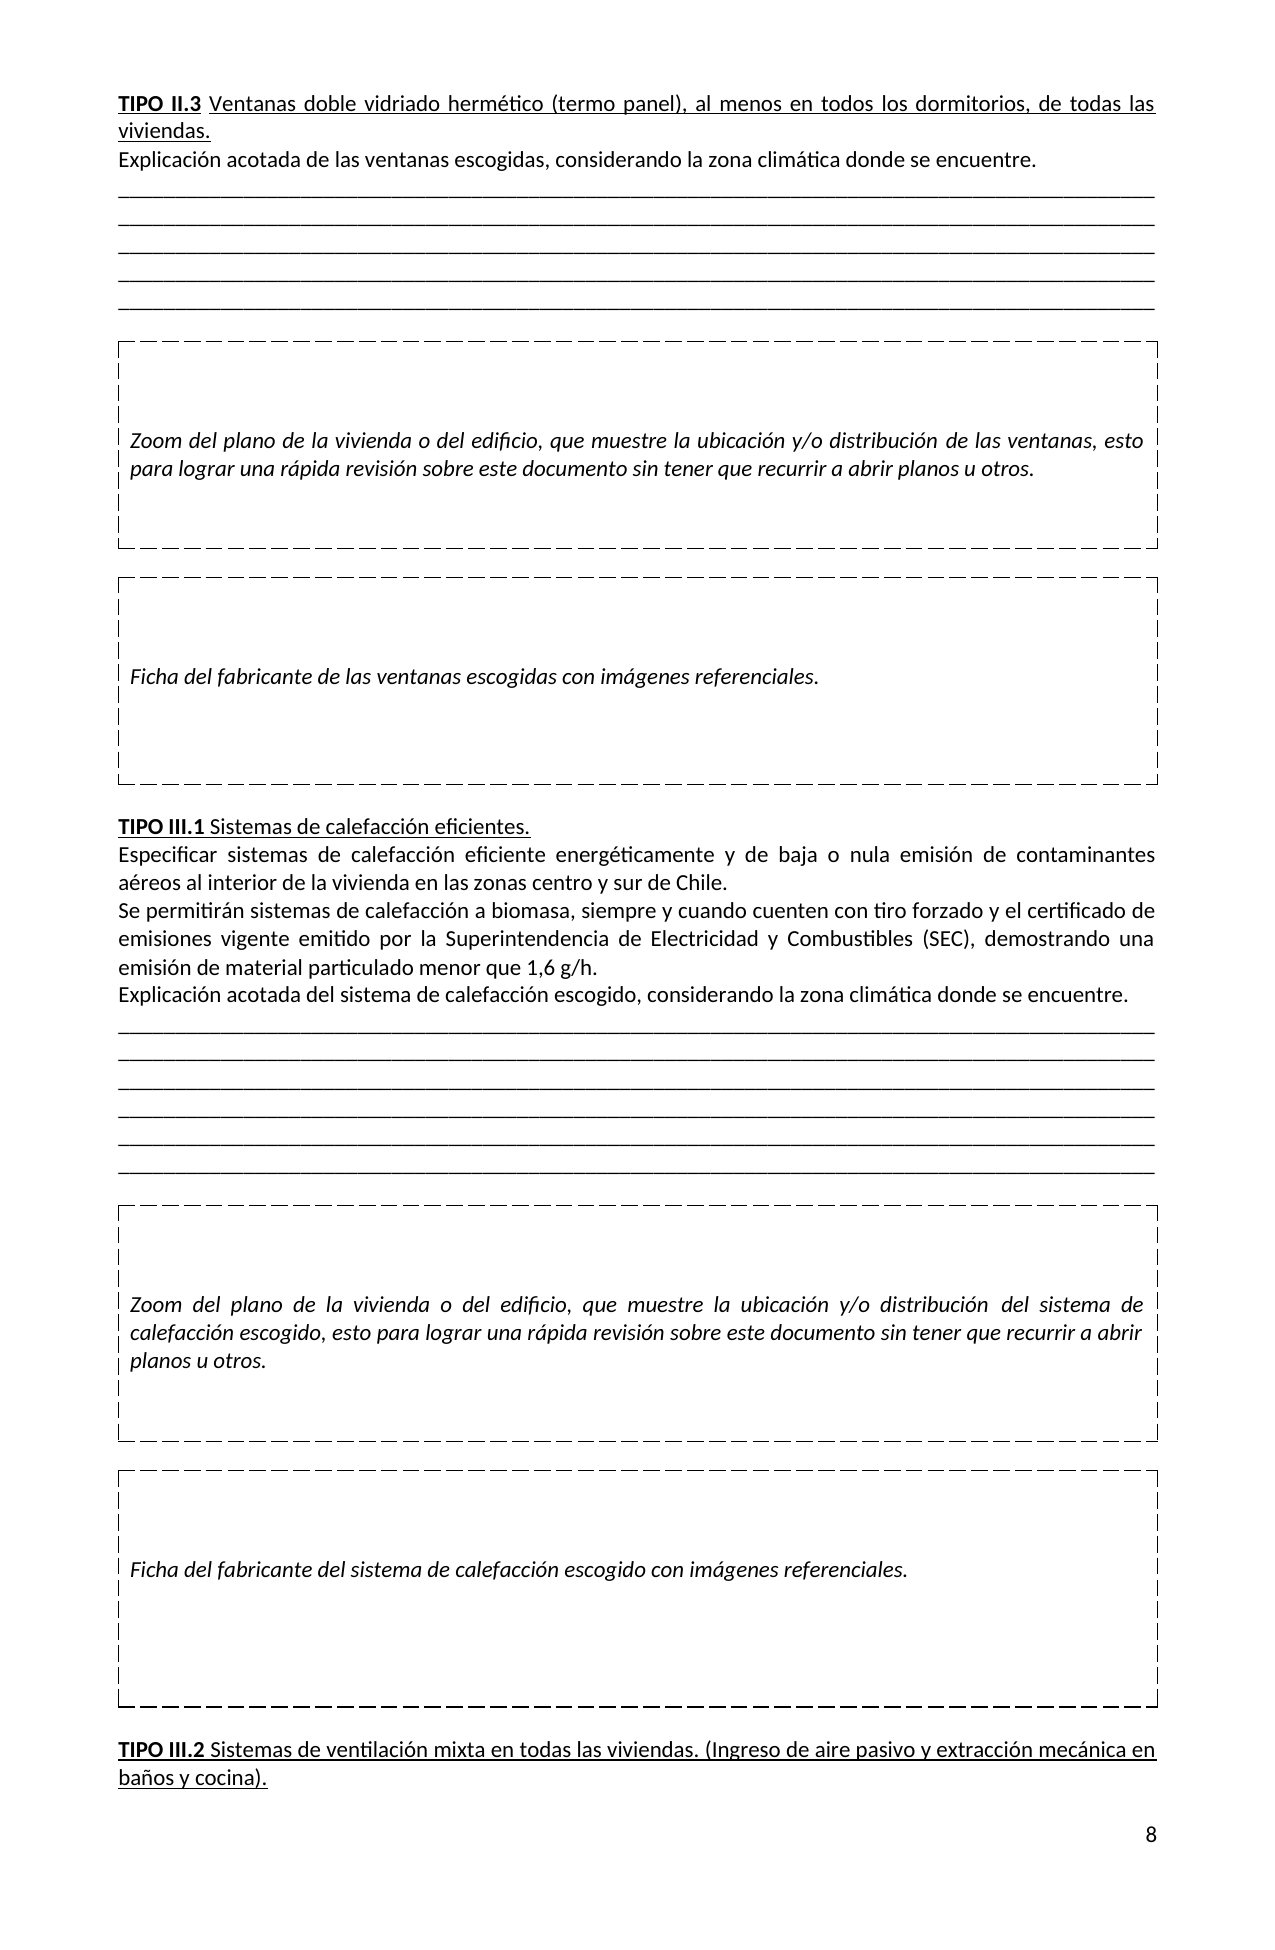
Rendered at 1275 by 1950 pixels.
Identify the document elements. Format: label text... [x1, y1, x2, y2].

text TIPO III.2 Sistemas de ventilación mixta en todas las viviendas. (Ingreso de aire pasivo y extracción mecánica en baños y cocina). [118, 1735, 1157, 1759]
list _______________________________________________________________________________________________________________________________________________________________________________________________________________________________________________________________________________________________________________________________________________________________________________________________________________________________________________________________________ [118, 173, 1157, 313]
table_header Zoom del plano de la vivienda o del edificio, que muestre la ubicación y/o distribución del sistema de calefacción escogido, esto para lograr una rápida revisión sobre este documento sin tener que recurrir a abrir planos u otros. [119, 1205, 1157, 1441]
text Explicación acotada del sistema de calefacción escogido, considerando la zona climática donde se encuentre. [118, 981, 1157, 1009]
list __________________________________________________________________________________________________________________________________________________________________________________________________________________________________________________________________________________________________________________________________________________________________________________________________________________________________________________________________________________________________________________________________________________________________ [118, 1009, 1157, 1177]
text TIPO III.1 Sistemas de calefacción eficientes. [118, 812, 1157, 841]
table_header Zoom del plano de la vivienda o del edificio, que muestre la ubicación y/o distribución de las ventanas, esto para lograr una rápida revisión sobre este documento sin tener que recurrir a abrir planos u otros. [119, 341, 1157, 548]
text Especificar sistemas de calefacción eficiente energéticamente y de baja o nula emisión de contaminantes aéreos al interior de la vivienda en las zonas centro y sur de Chile. [118, 841, 1157, 897]
text Se permitirán sistemas de calefacción a biomasa, siempre y cuando cuenten con tiro forzado y el certificado de emisiones vigente emitido por la Superintendencia de Electricidad y Combustibles (SEC), demostrando una emisión de material particulado menor que 1,6 g/h. [118, 897, 1157, 981]
text Explicación acotada de las ventanas escogidas, considerando la zona climática donde se encuentre. [118, 145, 1157, 173]
text TIPO II.3 Ventanas doble vidriado hermético (termo panel), al menos en todos los dormitorios, de todas las viviendas. [118, 89, 1157, 145]
table_header Ficha del fabricante de las ventanas escogidas con imágenes referenciales. [119, 577, 1157, 783]
table_header Ficha del fabricante del sistema de calefacción escogido con imágenes referenciales. [119, 1470, 1157, 1706]
text TIPO III.2 Sistemas de ventilación mixta en todas las viviendas. (Ingreso de aire pasivo y extracción mecánica en baños y cocina). [118, 1761, 1157, 1791]
